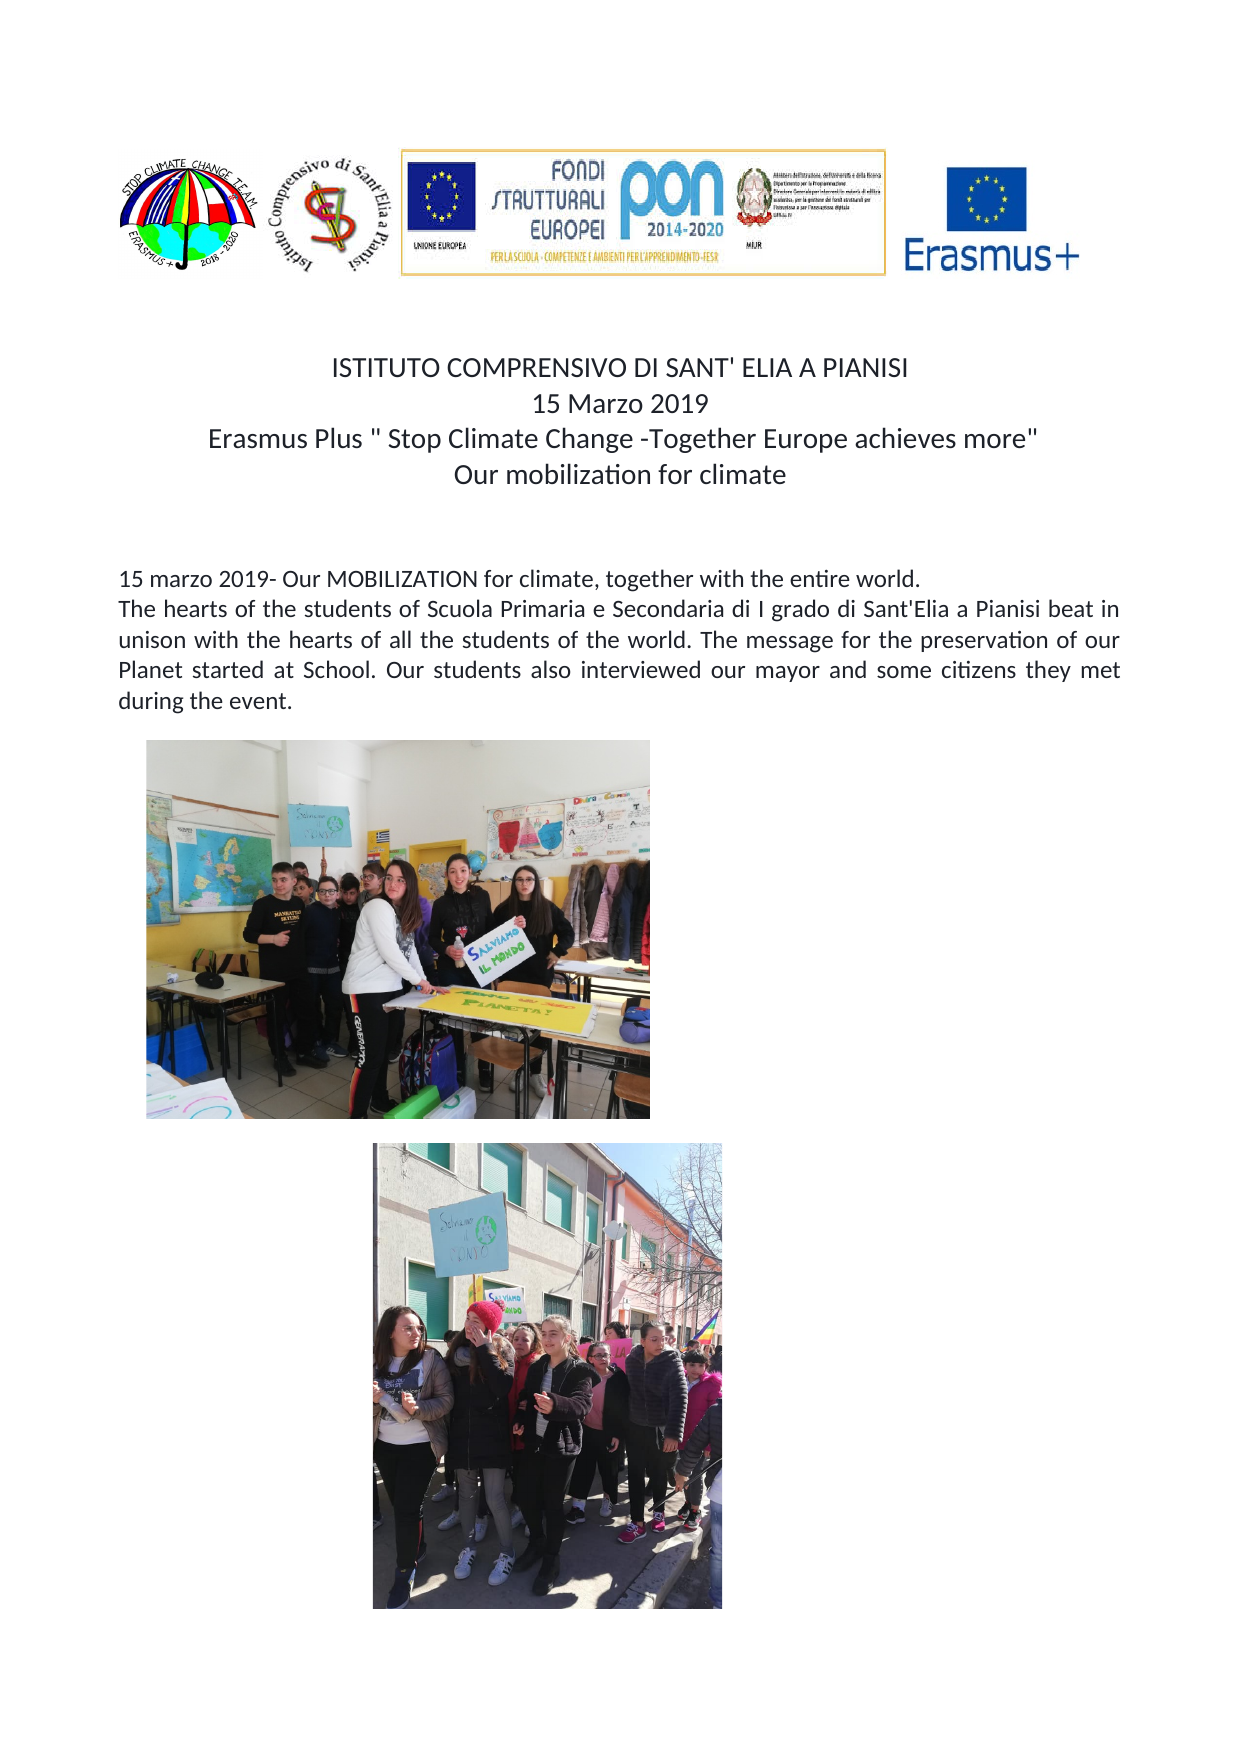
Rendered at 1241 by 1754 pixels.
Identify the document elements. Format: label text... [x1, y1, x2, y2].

picture [900, 160, 1080, 279]
picture [118, 149, 263, 279]
text ISTITUTO COMPRENSIVO DI SANT' ELIA A PIANISI [118, 349, 1122, 385]
text The hearts of the students of Scuola Primaria e Secondaria di I grado di Sant'Elia a Pianisi beat in unison with the hearts of all the students of the world. The message for the preservation of our Planet started at School. Our students also interviewed our mayor and some citizens they met during the event. [118, 594, 1122, 716]
text 15 Marzo 2019 [118, 385, 1122, 421]
text Erasmus Plus " Stop Climate Change -Together Europe achieves more" Our mobilization for climate [118, 421, 1122, 492]
picture [372, 1143, 723, 1609]
picture [146, 740, 650, 1119]
picture [398, 147, 888, 279]
text 15 marzo 2019- Our MOBILIZATION for climate, together with the entire world. [118, 563, 1122, 594]
